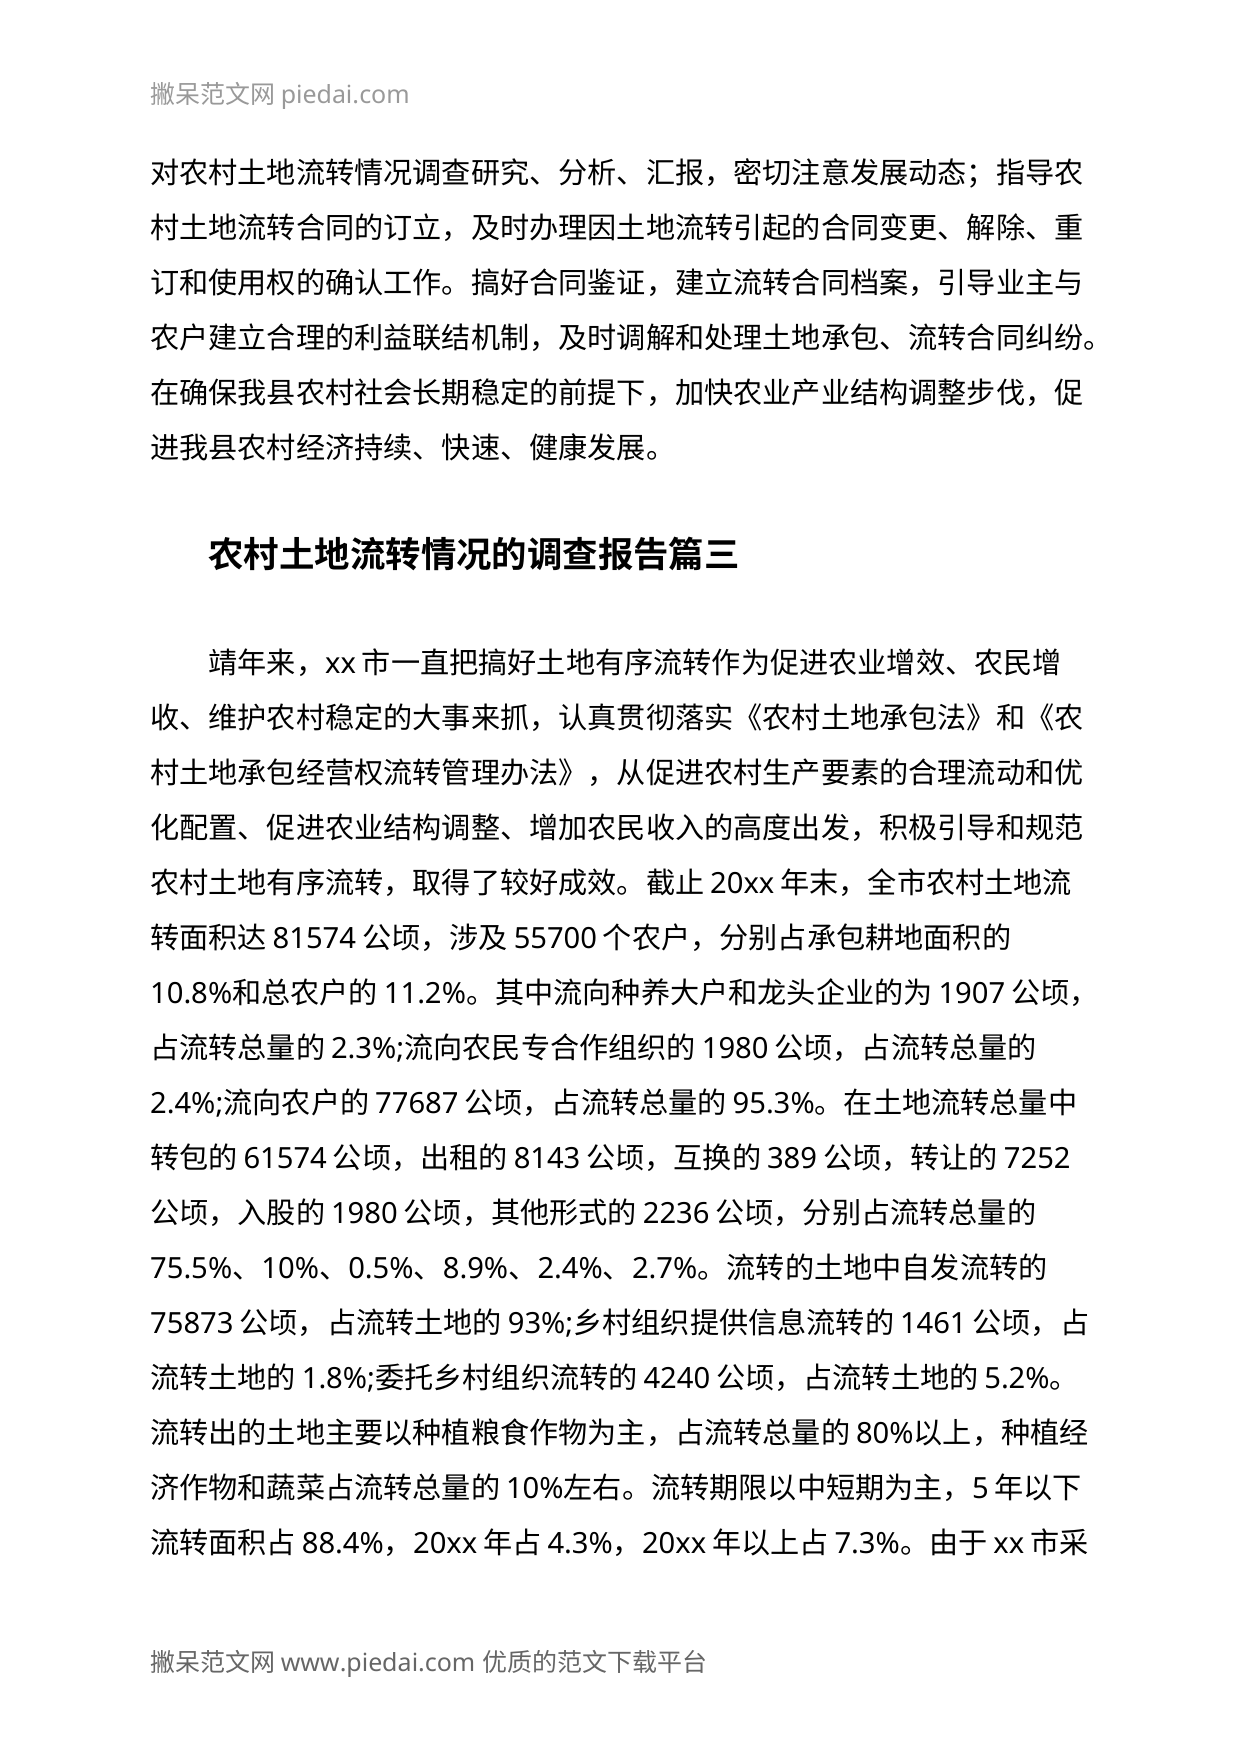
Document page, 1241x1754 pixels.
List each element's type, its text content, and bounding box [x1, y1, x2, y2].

text 农村土地流转情况的调查报告篇三 [150, 526, 1090, 577]
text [150, 640, 1090, 1562]
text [150, 150, 1090, 467]
